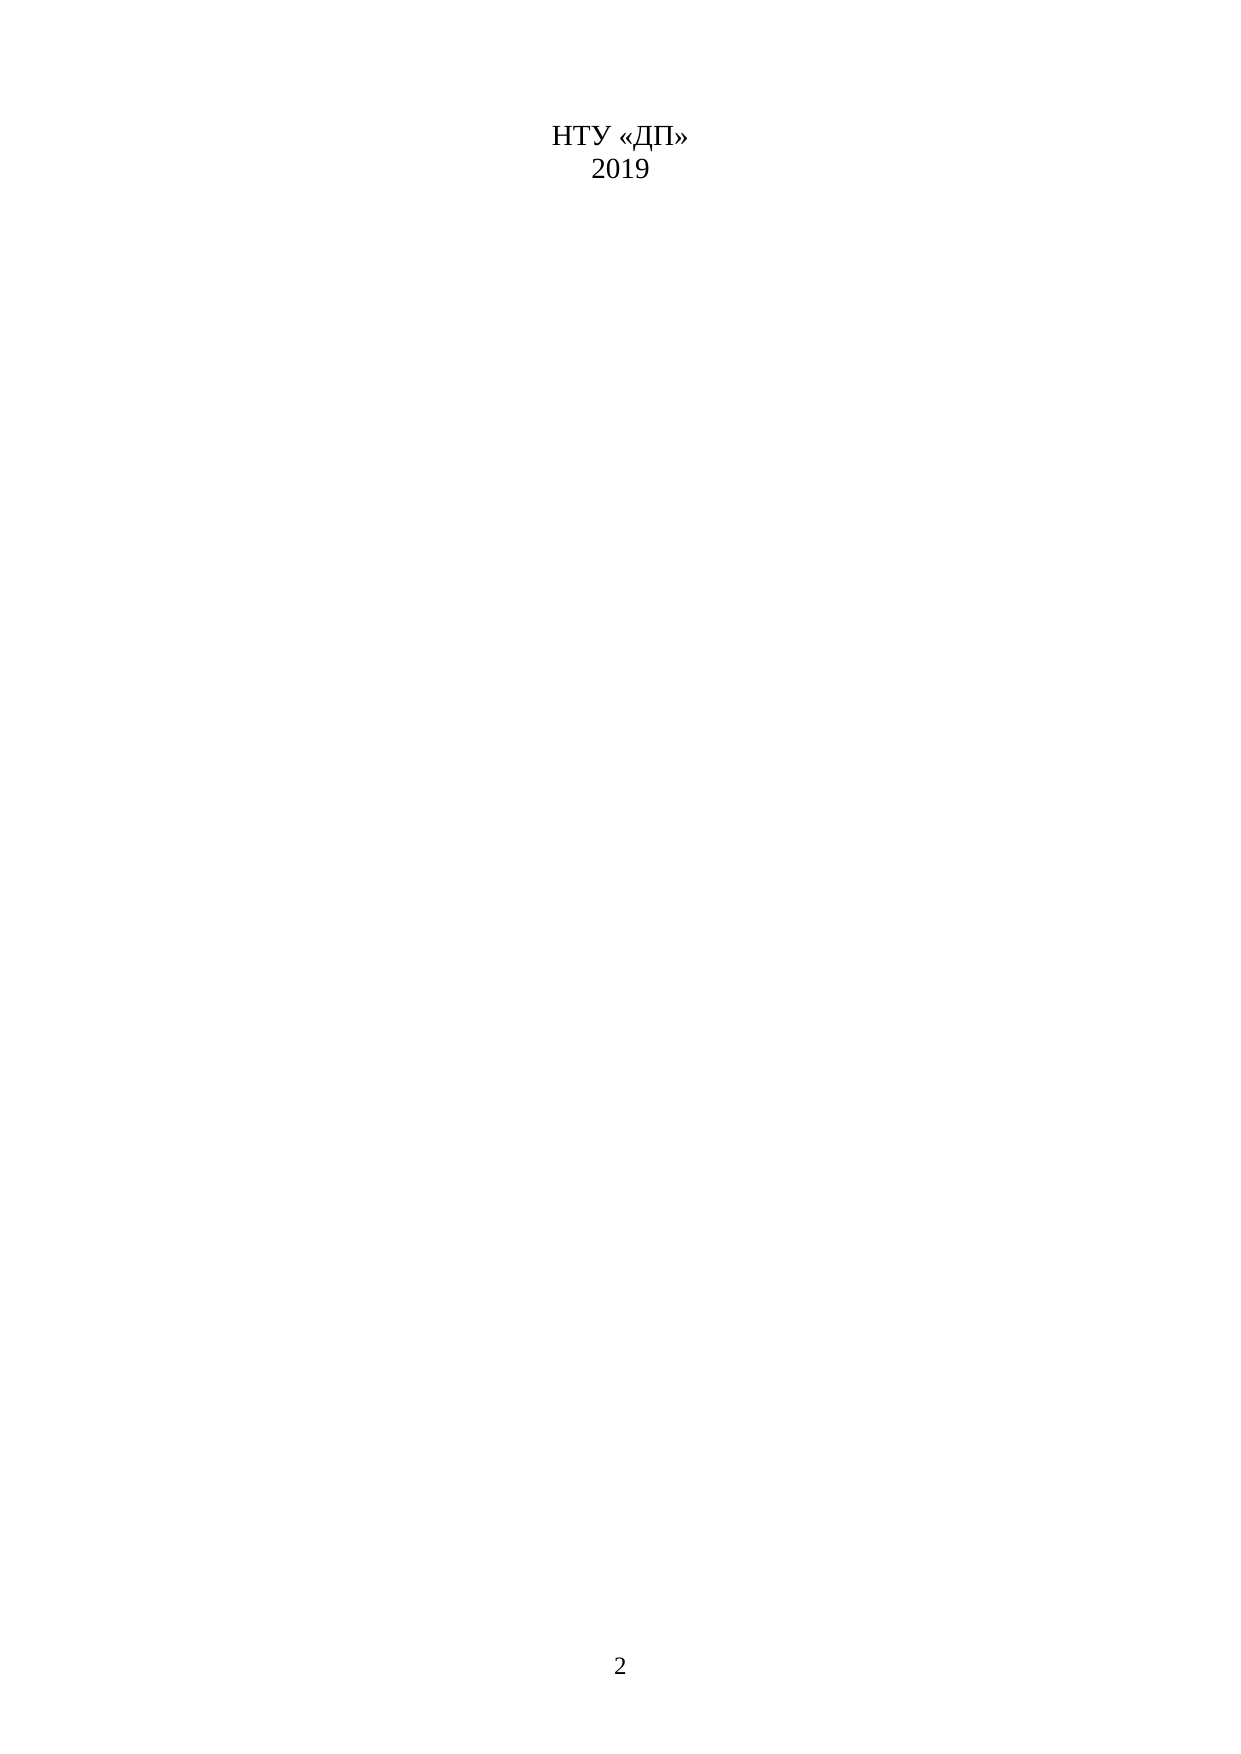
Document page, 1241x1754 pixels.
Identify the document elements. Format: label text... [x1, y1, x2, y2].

text НТУ «ДП» [118, 118, 1122, 152]
text 2019 [118, 152, 1122, 185]
